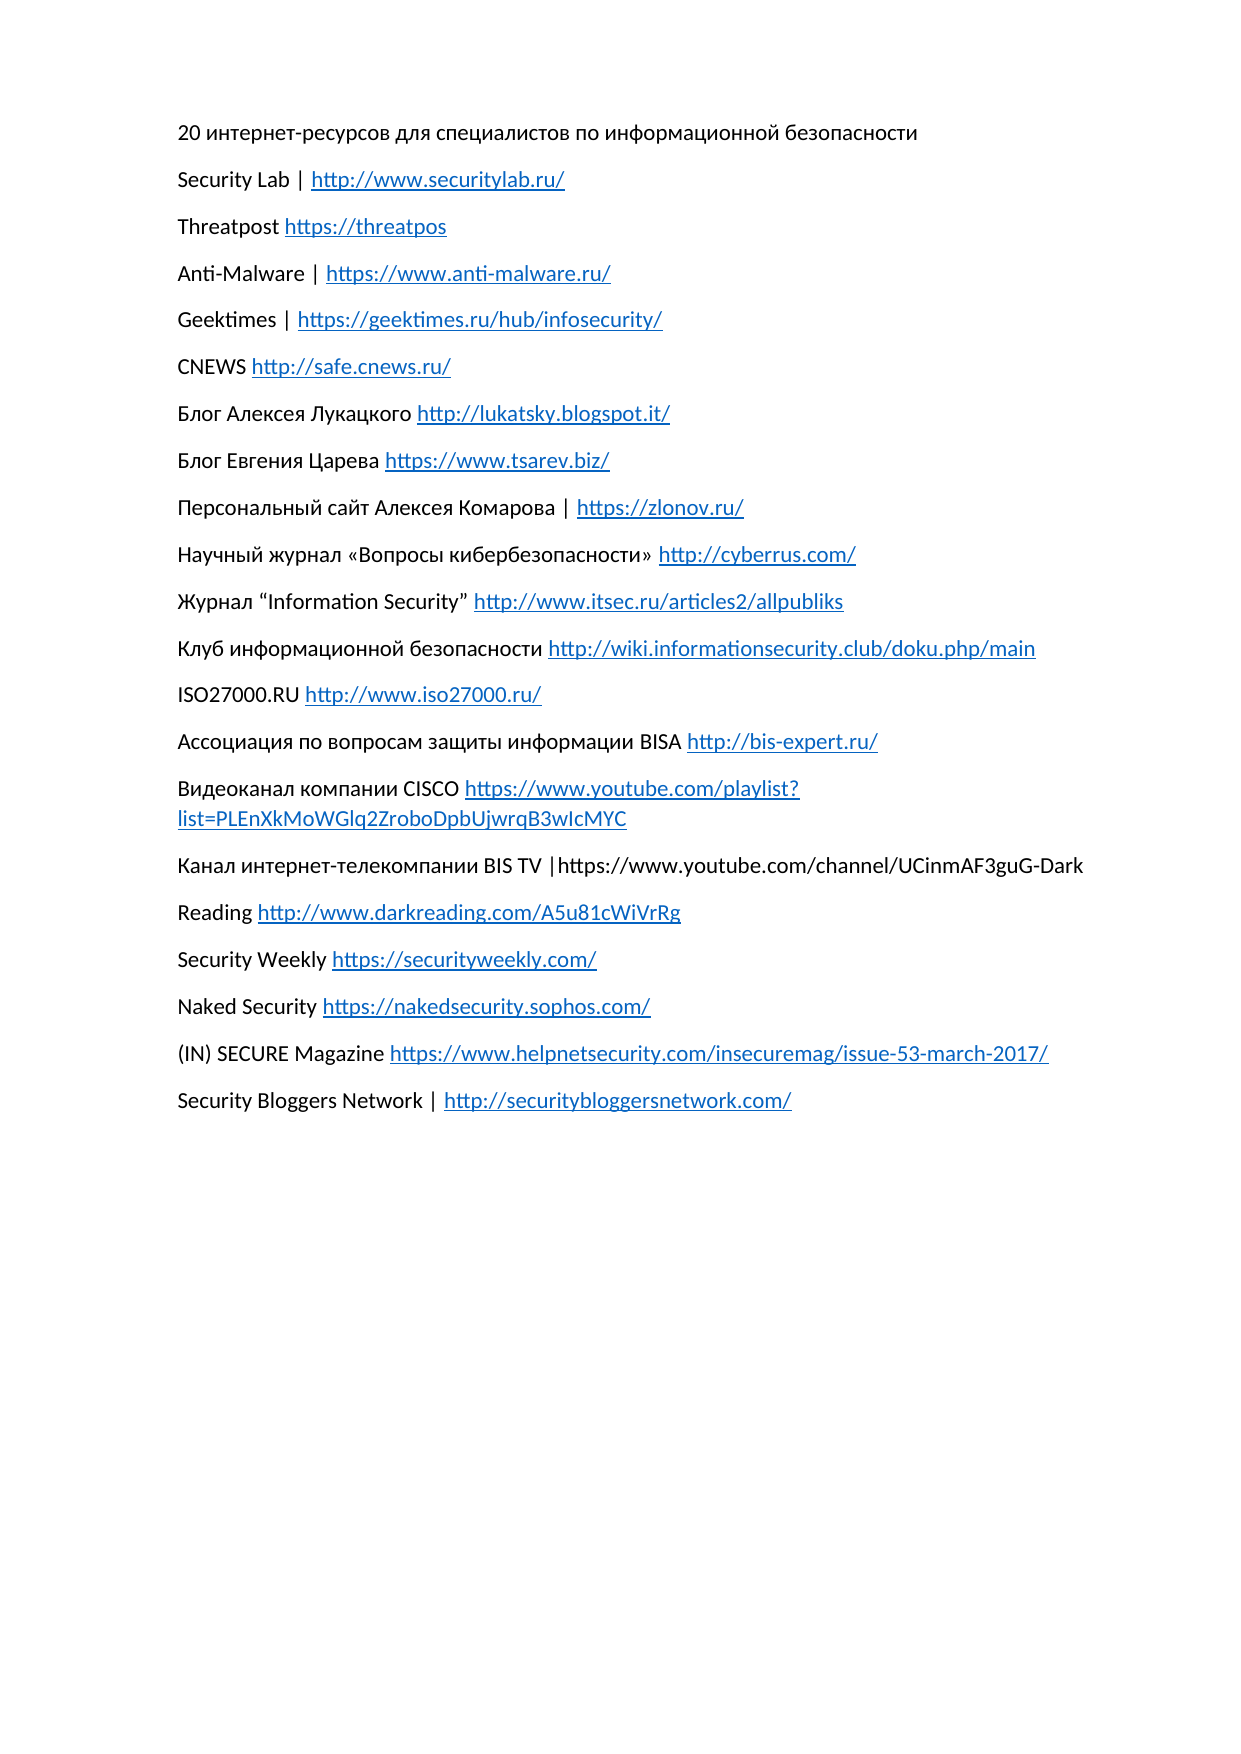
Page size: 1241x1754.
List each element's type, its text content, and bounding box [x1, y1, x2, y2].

text Видеоканал компании CISCO https://www.youtube.com/playlist?list=PLEnXkMoWGlq2ZroboDpbUjwrqB3wIcMYC [177, 774, 1152, 833]
text Ассоциация по вопросам защиты информации BISA http://bis-expert.ru/ [177, 727, 1152, 756]
text Security Lab | http://www.securitylab.ru/ [177, 165, 1152, 193]
text ISO27000.RU http://www.iso27000.ru/ [177, 681, 1152, 709]
text CNEWS http://safe.cnews.ru/ [177, 352, 1152, 381]
text Anti-Malware | https://www.anti-malware.ru/ [177, 259, 1152, 287]
text Журнал “Information Security” http://www.itsec.ru/articles2/allpubliks [177, 587, 1152, 615]
text Блог Евгения Царева https://www.tsarev.biz/ [177, 446, 1152, 474]
text Научный журнал «Вопросы кибербезопасности» http://cyberrus.com/ [177, 540, 1152, 568]
text Security Weekly https://securityweekly.com/ [177, 945, 1152, 973]
text Канал интернет-телекомпании BIS TV |https://www.youtube.com/channel/UCinmAF3guG-Dark [177, 851, 1152, 879]
text Security Bloggers Network | http://securitybloggersnetwork.com/ [177, 1086, 1152, 1114]
text (IN) SECURE Magazine https://www.helpnetsecurity.com/insecuremag/issue-53-march-2017/ [177, 1039, 1152, 1067]
text Naked Security https://nakedsecurity.sophos.com/ [177, 992, 1152, 1020]
text Блог Алексея Лукацкого http://lukatsky.blogspot.it/ [177, 399, 1152, 427]
text 20 интернет-ресурсов для специалистов по информационной безопасности [177, 118, 1152, 146]
text Клуб информационной безопасности http://wiki.informationsecurity.club/doku.php/main [177, 634, 1152, 662]
text Персональный сайт Алексея Комарова | https://zlonov.ru/ [177, 493, 1152, 521]
text Reading http://www.darkreading.com/A5u81cWiVrRg [177, 898, 1152, 926]
text Threatpost https://threatpos [177, 212, 1152, 240]
text Geektimes | https://geektimes.ru/hub/infosecurity/ [177, 306, 1152, 334]
